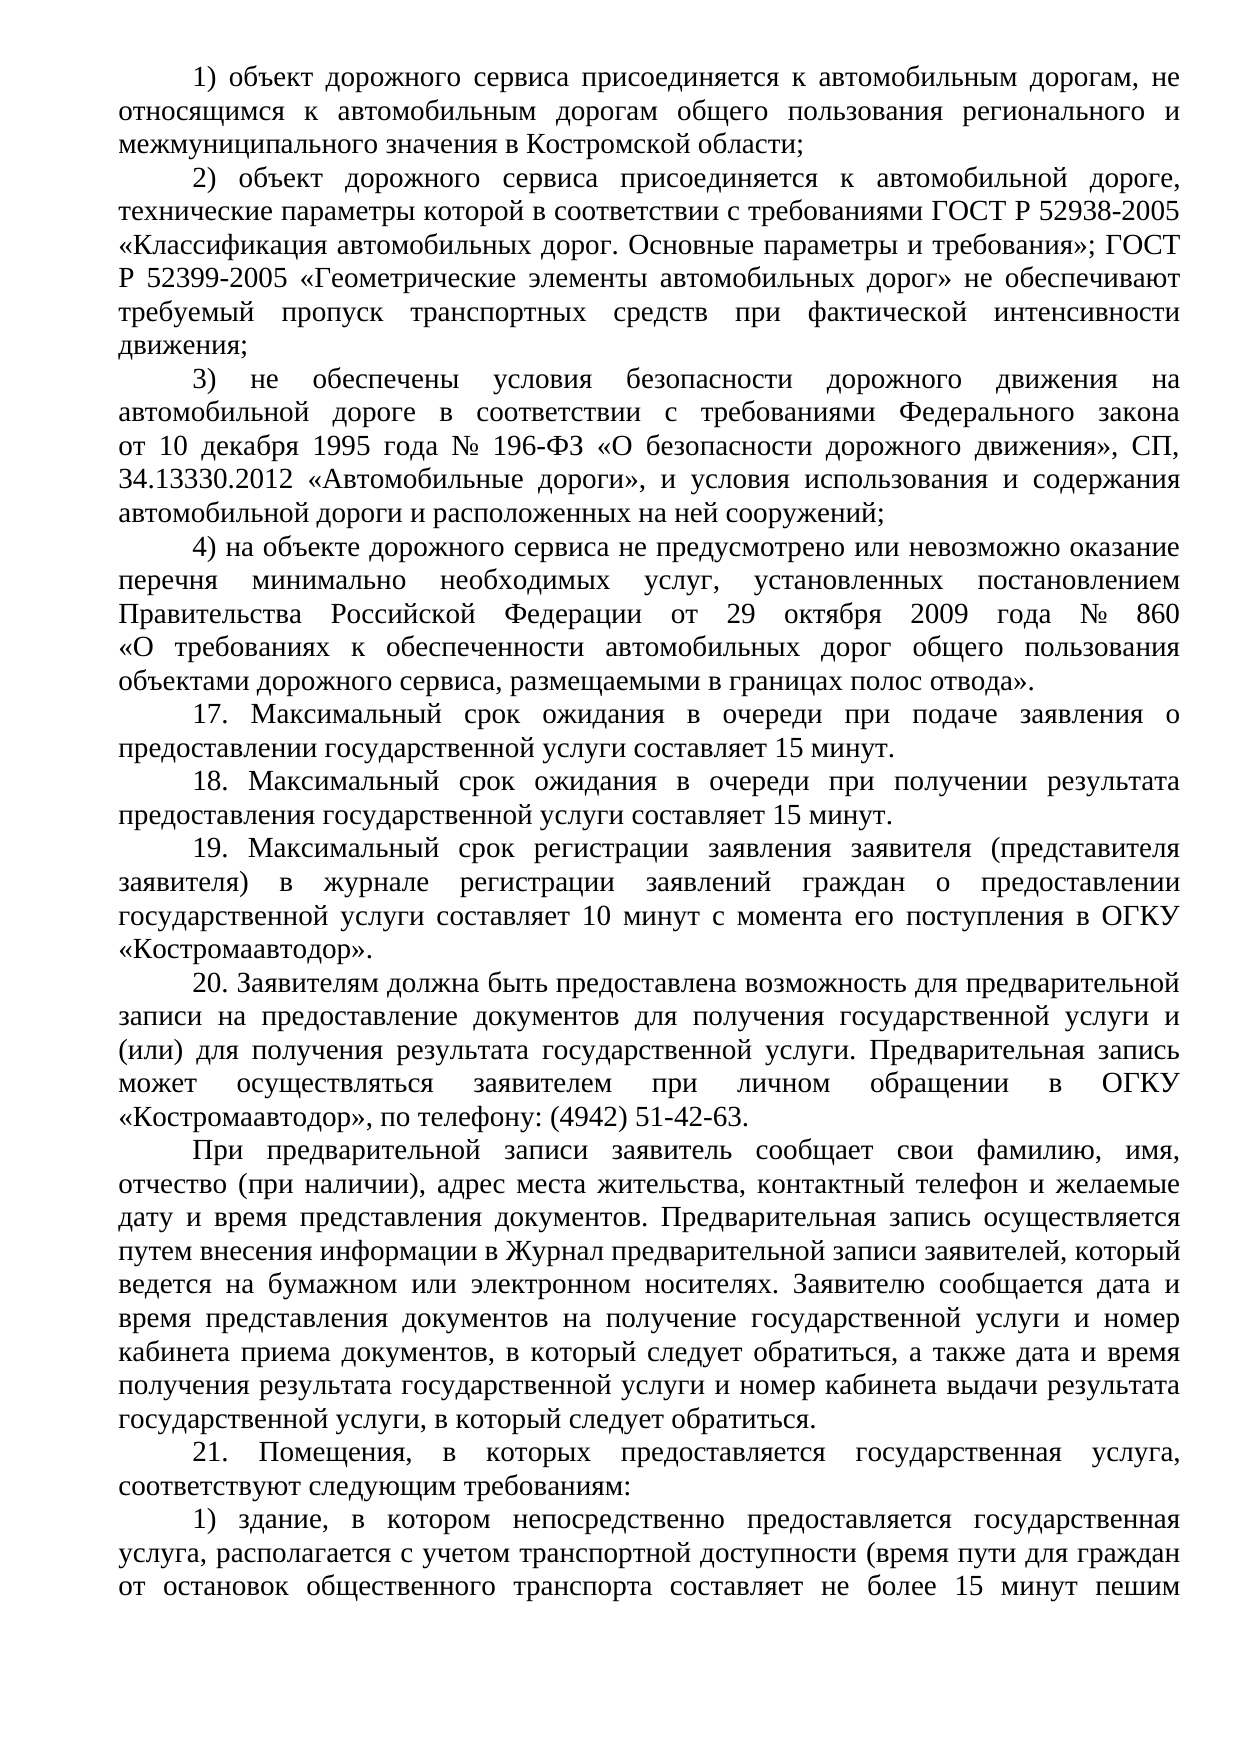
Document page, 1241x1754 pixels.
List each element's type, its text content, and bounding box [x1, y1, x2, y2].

text 1) объект дорожного сервиса присоединяется к автомобильным дорогам, не относящимся к автомобильным дорогам общего пользования регионального и межмуниципального значения в Костромской области; [118, 59, 1181, 160]
text 19. Максимальный срок регистрации заявления заявителя (представителя заявителя) в журнале регистрации заявлений граждан о предоставлении государственной услуги составляет 10 минут с момента его поступления в ОГКУ «Костромаавтодор». [118, 831, 1181, 965]
text 20. Заявителям должна быть предоставлена возможность для предварительной записи на предоставление документов для получения государственной услуги и (или) для получения результата государственной услуги. Предварительная запись может осуществляться заявителем при личном обращении в ОГКУ «Костромаавтодор», по телефону: (4942) 51-42-63. [118, 965, 1181, 1132]
text 17. Максимальный срок ожидания в очереди при подаче заявления о предоставлении государственной услуги составляет 15 минут. [118, 696, 1181, 763]
text При предварительной записи заявитель сообщает свои фамилию, имя, отчество (при наличии), адрес места жительства, контактный телефон и желаемые дату и время представления документов. Предварительная запись осуществляется путем внесения информации в Журнал предварительной записи заявителей, который ведется на бумажном или электронном носителях. Заявителю сообщается дата и время представления документов на получение государственной услуги и номер кабинета приема документов, в который следует обратиться, а также дата и время получения результата государственной услуги и номер кабинета выдачи результата государственной услуги, в который следует обратиться. [118, 1132, 1181, 1434]
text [118, 1501, 1181, 1602]
text 4) на объекте дорожного сервиса не предусмотрено или невозможно оказание перечня минимально необходимых услуг, установленных постановлением Правительства Российской Федерации от 29 октября 2009 года № 860 «О требованиях к обеспеченности автомобильных дорог общего пользования объектами дорожного сервиса, размещаемыми в границах полос отвода». [118, 529, 1181, 696]
text 3) не обеспечены условия безопасности дорожного движения на автомобильной дороге в соответствии с требованиями Федерального закона от 10 декабря 1995 года № 196-ФЗ «О безопасности дорожного движения», СП, 34.13330.2012 «Автомобильные дороги», и условия использования и содержания автомобильной дороги и расположенных на ней сооружений; [118, 361, 1181, 529]
text 21. Помещения, в которых предоставляется государственная услуга, соответствуют следующим требованиям: [118, 1434, 1181, 1501]
text 2) объект дорожного сервиса присоединяется к автомобильной дороге, технические параметры которой в соответствии с требованиями ГОСТ Р 52938-2005 «Классификация автомобильных дорог. Основные параметры и требования»; ГОСТ Р 52399-2005 «Геометрические элементы автомобильных дорог» не обеспечивают требуемый пропуск транспортных средств при фактической интенсивности движения; [118, 160, 1181, 361]
text 18. Максимальный срок ожидания в очереди при получении результата предоставления государственной услуги составляет 15 минут. [118, 763, 1181, 831]
